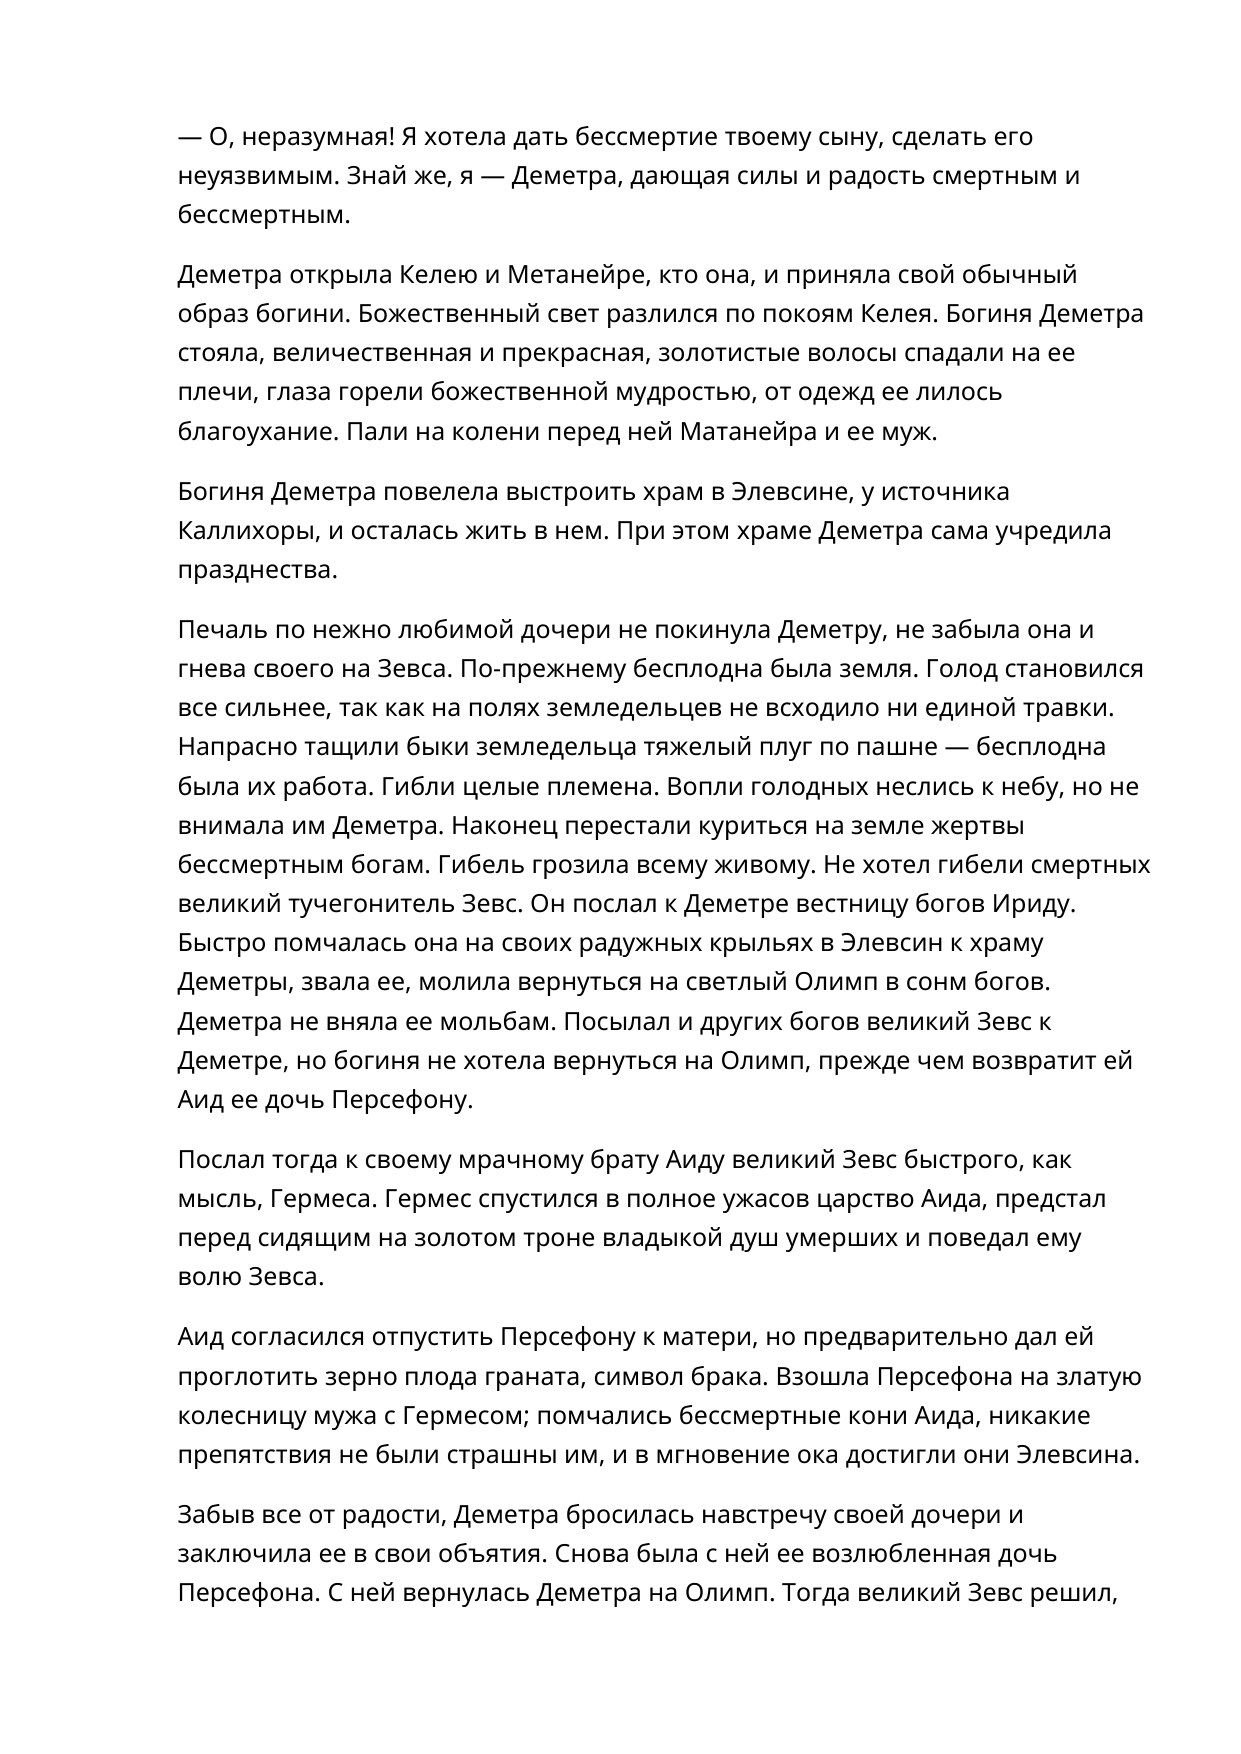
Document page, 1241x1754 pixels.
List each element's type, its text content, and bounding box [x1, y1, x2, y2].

text Аид согласился отпустить Персефону к матери, но предварительно дал ей проглотить зерно плода граната, символ брака. Взошла Персефона на златую колесницу мужа с Гермесом; помчались бессмертные кони Аида, никакие препятствия не были страшны им, и в мгновение ока достигли они Элевсина. [177, 1319, 1152, 1471]
text — О, неразумная! Я хотела дать бессмертие твоему сыну, сделать его неуязвимым. Знай же, я — Деметра, дающая силы и радость смертным и бессмертным. [177, 118, 1152, 231]
text Богиня Деметра повелела выстроить храм в Элевсине, у источника Каллихоры, и осталась жить в нем. При этом храме Деметра сама учредила празднества. [177, 473, 1152, 586]
text Печаль по нежно любимой дочери не покинула Деметру, не забыла она и гнева своего на Зевса. По-прежнему бесплодна была земля. Голод становился все сильнее, так как на полях земледельцев не всходило ни единой травки. Напрасно тащили быки земледельца тяжелый плуг по пашне — бесплодна была их работа. Гибли целые племена. Вопли голодных неслись к небу, но не внимала им Деметра. Наконец перестали куриться на земле жертвы бессмертным богам. Гибель грозила всему живому. Не хотел гибели смертных великий тучегонитель Зевс. Он послал к Деметре вестницу богов Ириду. Быстро помчалась она на своих радужных крыльях в Элевсин к храму Деметры, звала ее, молила вернуться на светлый Олимп в сонм богов. Деметра не вняла ее мольбам. Посылал и других богов великий Зевс к Деметре, но богиня не хотела вернуться на Олимп, прежде чем возвратит ей Аид ее дочь Персефону. [177, 611, 1152, 1116]
text Деметра открыла Келею и Метанейре, кто она, и приняла свой обычный образ богини. Божественный свет разлился по покоям Келея. Богиня Деметра стояла, величественная и прекрасная, золотистые волосы спадали на ее плечи, глаза горели божественной мудростью, от одежд ее лилось благоухание. Пали на колени перед ней Матанейра и ее муж. [177, 256, 1152, 447]
text Послал тогда к своему мрачному брату Аиду великий Зевс быстрого, как мысль, Гермеса. Гермес спустился в полное ужасов царство Аида, предстал перед сидящим на золотом троне владыкой душ умерших и поведал ему волю Зевса. [177, 1141, 1152, 1293]
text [177, 1496, 1152, 1609]
